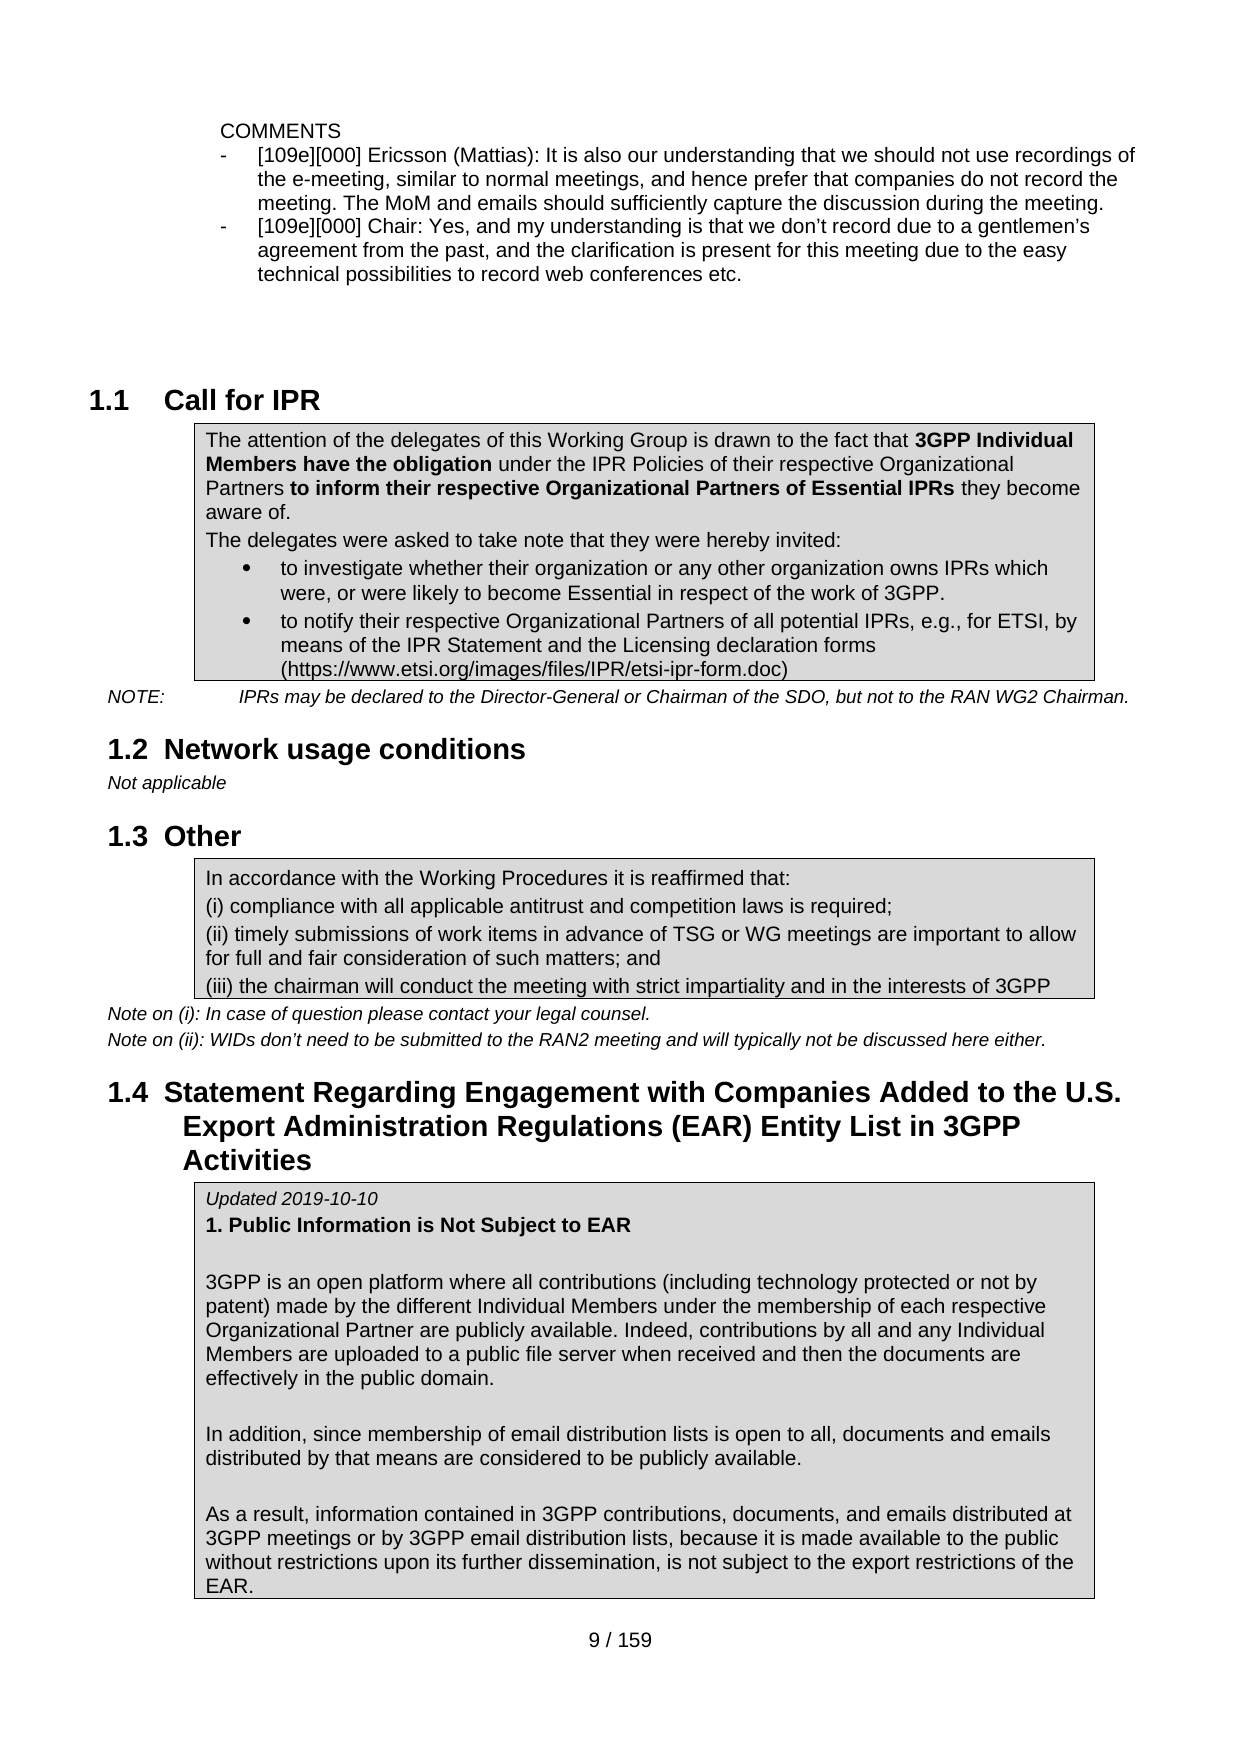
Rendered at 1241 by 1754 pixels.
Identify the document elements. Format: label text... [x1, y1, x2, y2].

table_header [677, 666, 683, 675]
text - [109e][000] Chair: Yes, and my understanding is that we don’t record due to a gentlemen’s agreement from the past, and the clarification is present for this meeting due to the easy technical possibilities to record web conferences etc. [220, 214, 1152, 286]
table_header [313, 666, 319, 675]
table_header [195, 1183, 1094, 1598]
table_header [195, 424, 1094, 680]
text NOTE: IPRs may be declared to the Director-General or Chairman of the SDO, but not to the RAN WG2 Chairman. [107, 686, 1152, 707]
text Note on (ii): WIDs don’t need to be submitted to the RAN2 meeting and will typically not be discussed here either. [107, 1029, 1152, 1050]
text - [109e][000] Ericsson (Mattias): It is also our understanding that we should not use recordings of the e-meeting, similar to normal meetings, and hence prefer that companies do not record the meeting. The MoM and emails should sufficiently capture the discussion during the meeting. [220, 142, 1152, 214]
text Not applicable [107, 772, 1152, 793]
subtitle 1.2 Network usage conditions [107, 732, 1152, 766]
subtitle 1.4 Statement Regarding Engagement with Companies Added to the U.S. Export Administration Regulations (EAR) Entity List in 3GPP Activities [107, 1075, 1152, 1176]
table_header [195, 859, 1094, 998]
text Note on (i): In case of question please contact your legal counsel. [107, 1003, 1152, 1025]
text COMMENTS [220, 118, 1152, 142]
subtitle Call for IPR [88, 383, 1152, 417]
subtitle 1.3 Other [107, 818, 1152, 852]
